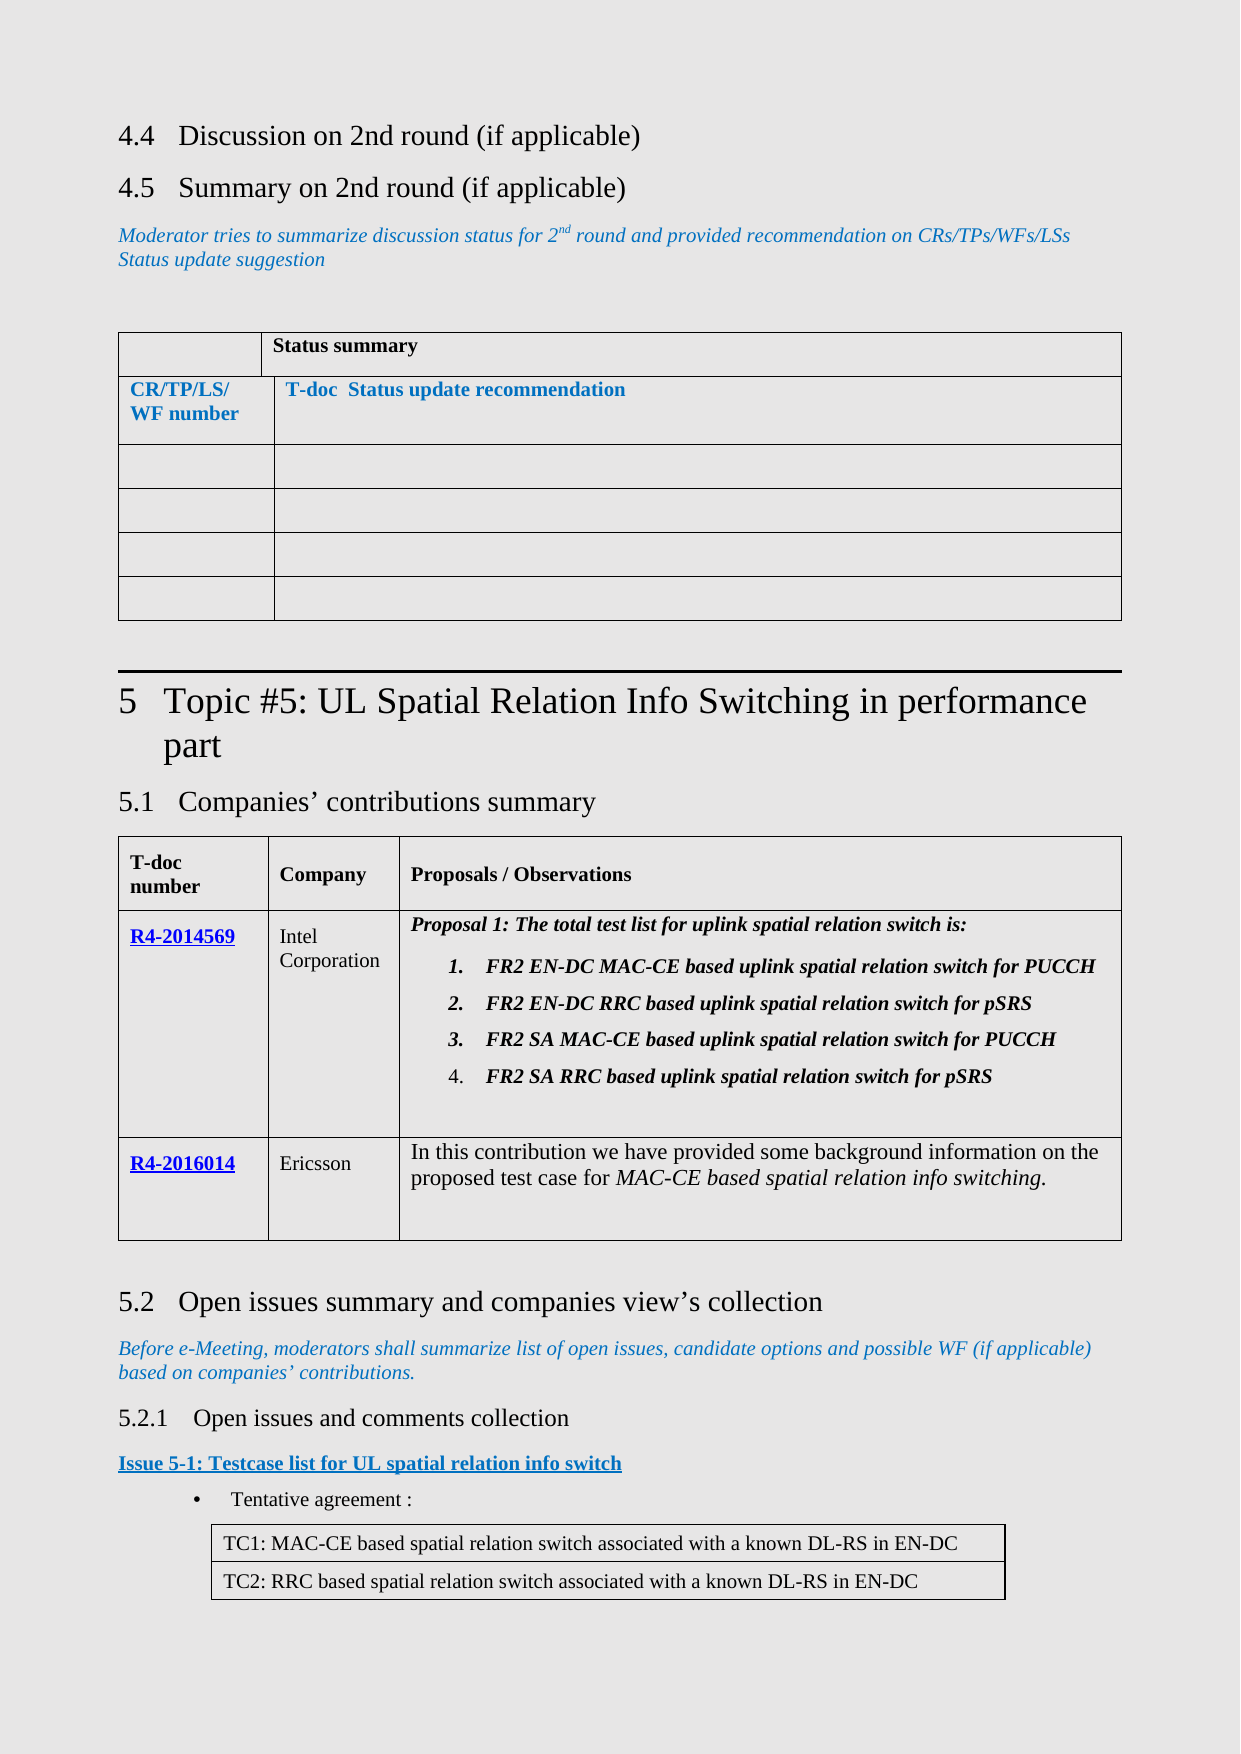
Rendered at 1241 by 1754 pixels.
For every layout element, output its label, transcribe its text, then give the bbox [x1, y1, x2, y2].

table_cell [275, 577, 1121, 619]
subtitle Companies’ contributions summary [118, 784, 1122, 817]
table_header Company [269, 837, 399, 910]
table_header TC1: MAC-CE based spatial relation switch associated with a known DL-RS in EN-DC [212, 1525, 1004, 1561]
table_header T-doc number [119, 837, 268, 910]
list Tentative agreement : [193, 1487, 1122, 1511]
table_cell T-doc Status update recommendation [275, 377, 1121, 444]
subtitle Discussion on 2nd round (if applicable) [118, 118, 1122, 152]
table_header Status summary [262, 333, 1121, 376]
table_cell [275, 533, 1121, 576]
table_cell Intel Corporation [269, 911, 399, 1137]
table_cell CR/TP/LS/WF number [119, 377, 274, 444]
subtitle Summary on 2nd round (if applicable) [118, 170, 1122, 204]
table_cell [275, 445, 1121, 488]
table_cell [119, 489, 274, 532]
table_cell [119, 577, 274, 619]
table_cell R4-2016014 [119, 1138, 268, 1240]
subtitle Topic #5: UL Spatial Relation Info Switching in performance part [118, 673, 1122, 765]
subtitle Open issues and comments collection [118, 1403, 1122, 1432]
table_cell Ericsson [269, 1138, 399, 1240]
table_cell Proposal 1: The total test list for uplink spatial relation switch is: FR2 EN-DC MAC-CE based uplink spatial relation switch for PUCCH FR2 EN-DC RRC based uplink spatial relation switch for pSRS FR2 SA MAC-CE based uplink spatial relation switch for PUCCH FR2 SA RRC based uplink spatial relation switch for pSRS [400, 911, 1121, 1137]
table_cell TC2: RRC based spatial relation switch associated with a known DL-RS in EN-DC [212, 1562, 1004, 1599]
table_cell [119, 445, 274, 488]
text Moderator tries to summarize discussion status for 2nd round and provided recommendation on CRs/TPs/WFs/LSs Status update suggestion [118, 223, 1122, 271]
table_cell [275, 489, 1121, 532]
subtitle Open issues summary and companies view’s collection [118, 1284, 1122, 1317]
table_header [119, 333, 261, 376]
table_header Proposals / Observations [400, 837, 1121, 910]
table_cell [119, 533, 274, 576]
table_cell R4-2014569 [119, 911, 268, 1137]
text Before e-Meeting, moderators shall summarize list of open issues, candidate options and possible WF (if applicable) based on companies’ contributions. [118, 1336, 1122, 1384]
text Issue 5-1: Testcase list for UL spatial relation info switch [118, 1450, 1122, 1474]
table_cell In this contribution we have provided some background information on the proposed test case for MAC-CE based spatial relation info switching. [400, 1138, 1121, 1240]
